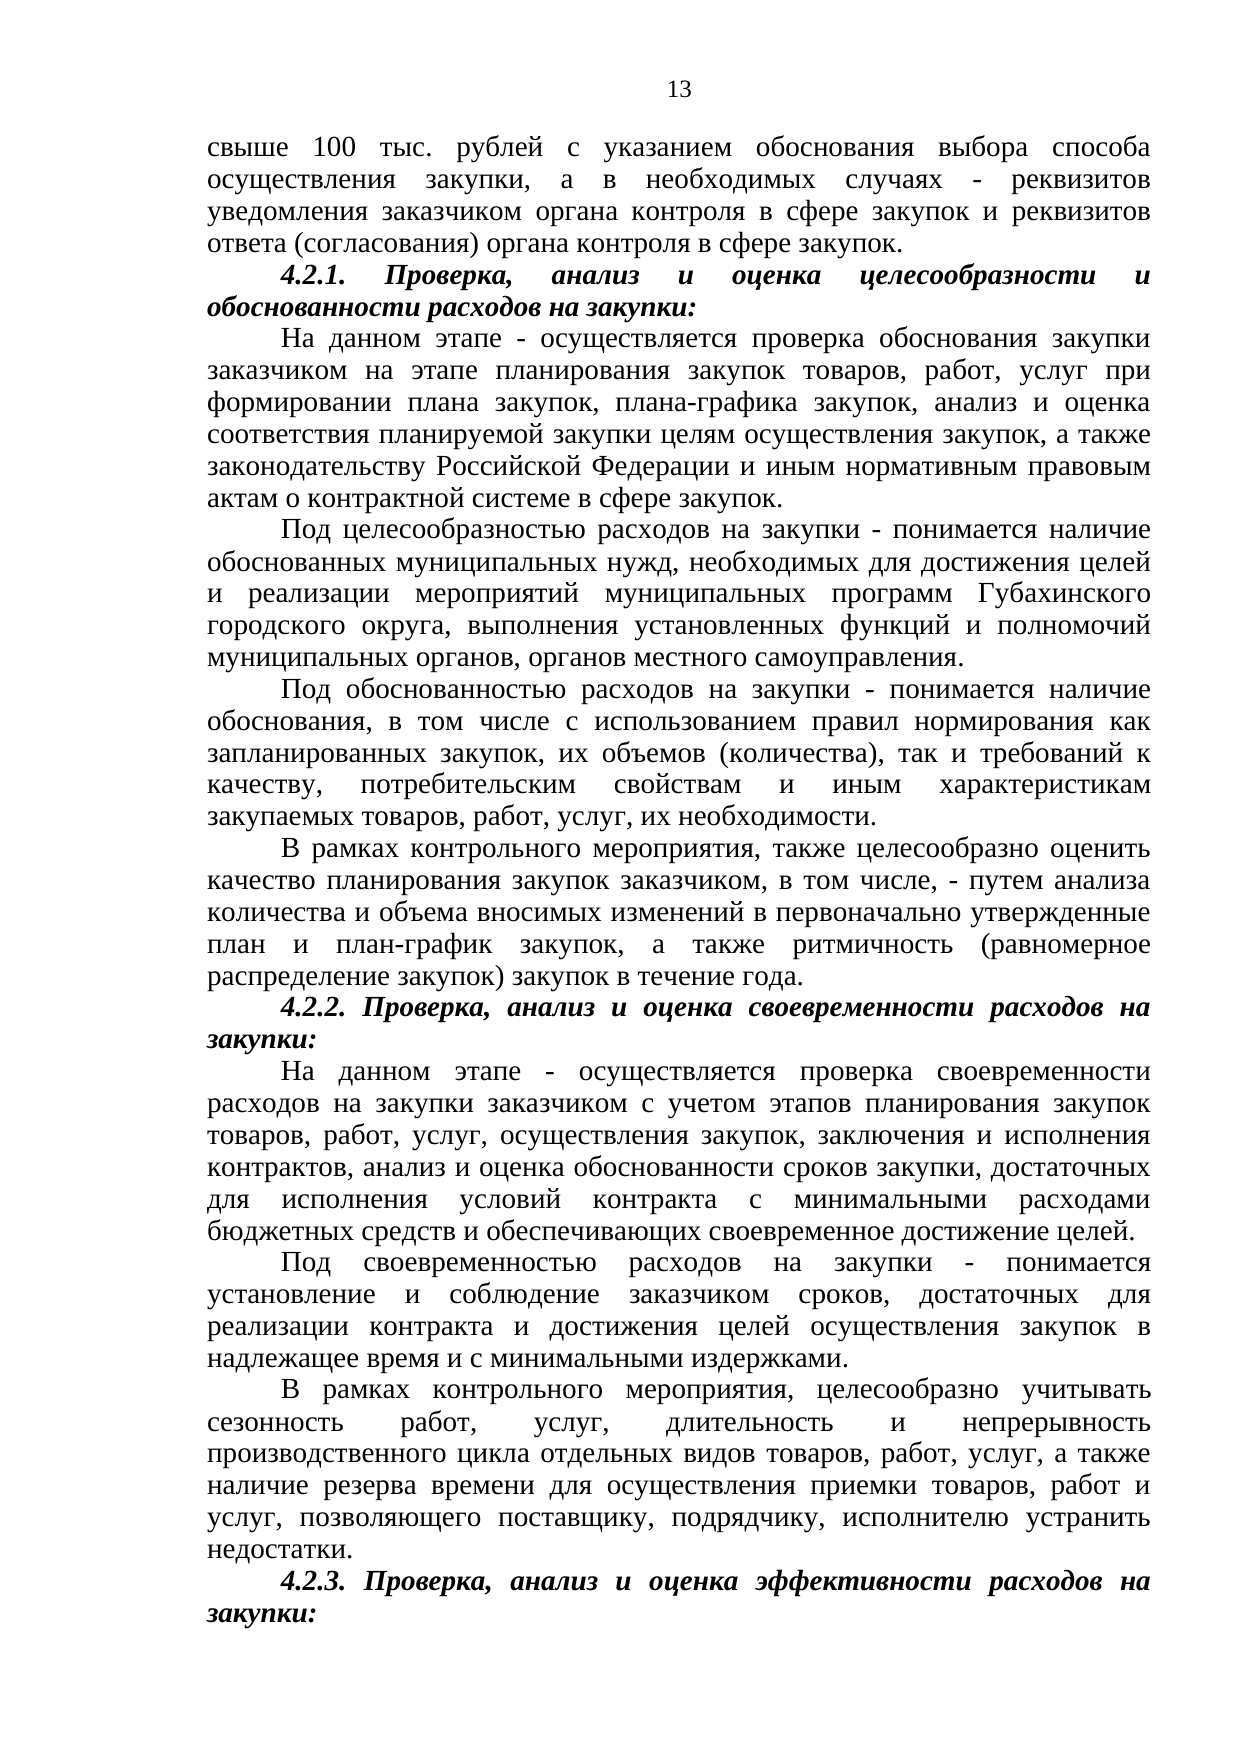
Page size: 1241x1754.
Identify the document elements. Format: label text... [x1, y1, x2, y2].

text 4.2.2. Проверка, анализ и оценка своевременности расходов на закупки: [207, 991, 1152, 1055]
text Под обоснованностью расходов на закупки - понимается наличие обоснования, в том числе с использованием правил нормирования как запланированных закупок, их объемов (количества), так и требований к качеству, потребительским свойствам и иным характеристикам закупаемых товаров, работ, услуг, их необходимости. [207, 673, 1152, 832]
text 4.2.3. Проверка, анализ и оценка эффективности расходов на закупки: [207, 1565, 1152, 1628]
text На данном этапе - осуществляется проверка обоснования закупки заказчиком на этапе планирования закупок товаров, работ, услуг при формировании плана закупок, плана-графика закупок, анализ и оценка соответствия планируемой закупки целям осуществления закупок, а также законодательству Российской Федерации и иным нормативным правовым актам о контрактной системе в сфере закупок. [207, 322, 1152, 513]
text 4.2.1. Проверка, анализ и оценка целесообразности и обоснованности расходов на закупки: [207, 259, 1152, 322]
text В рамках контрольного мероприятия, также целесообразно оценить качество планирования закупок заказчиком, в том числе, - путем анализа количества и объема вносимых изменений в первоначально утвержденные план и план-график закупок, а также ритмичность (равномерное распределение закупок) закупок в течение года. [207, 832, 1152, 991]
text Под целесообразностью расходов на закупки - понимается наличие обоснованных муниципальных нужд, необходимых для достижения целей и реализации мероприятий муниципальных программ Губахинского городского округа, выполнения установленных функций и полномочий муниципальных органов, органов местного самоуправления. [207, 513, 1152, 673]
text На данном этапе - осуществляется проверка своевременности расходов на закупки заказчиком с учетом этапов планирования закупок товаров, работ, услуг, осуществления закупок, заключения и исполнения контрактов, анализ и оценка обоснованности сроков закупки, достаточных для исполнения условий контракта с минимальными расходами бюджетных средств и обеспечивающих своевременное достижение целей. [207, 1055, 1152, 1246]
text Под своевременностью расходов на закупки - понимается установление и соблюдение заказчиком сроков, достаточных для реализации контракта и достижения целей осуществления закупок в надлежащее время и с минимальными издержками. [207, 1246, 1152, 1373]
text В рамках контрольного мероприятия, целесообразно учитывать сезонность работ, услуг, длительность и непрерывность производственного цикла отдельных видов товаров, работ, услуг, а также наличие резерва времени для осуществления приемки товаров, работ и услуг, позволяющего поставщику, подрядчику, исполнителю устранить недостатки. [207, 1373, 1152, 1565]
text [207, 131, 1152, 259]
